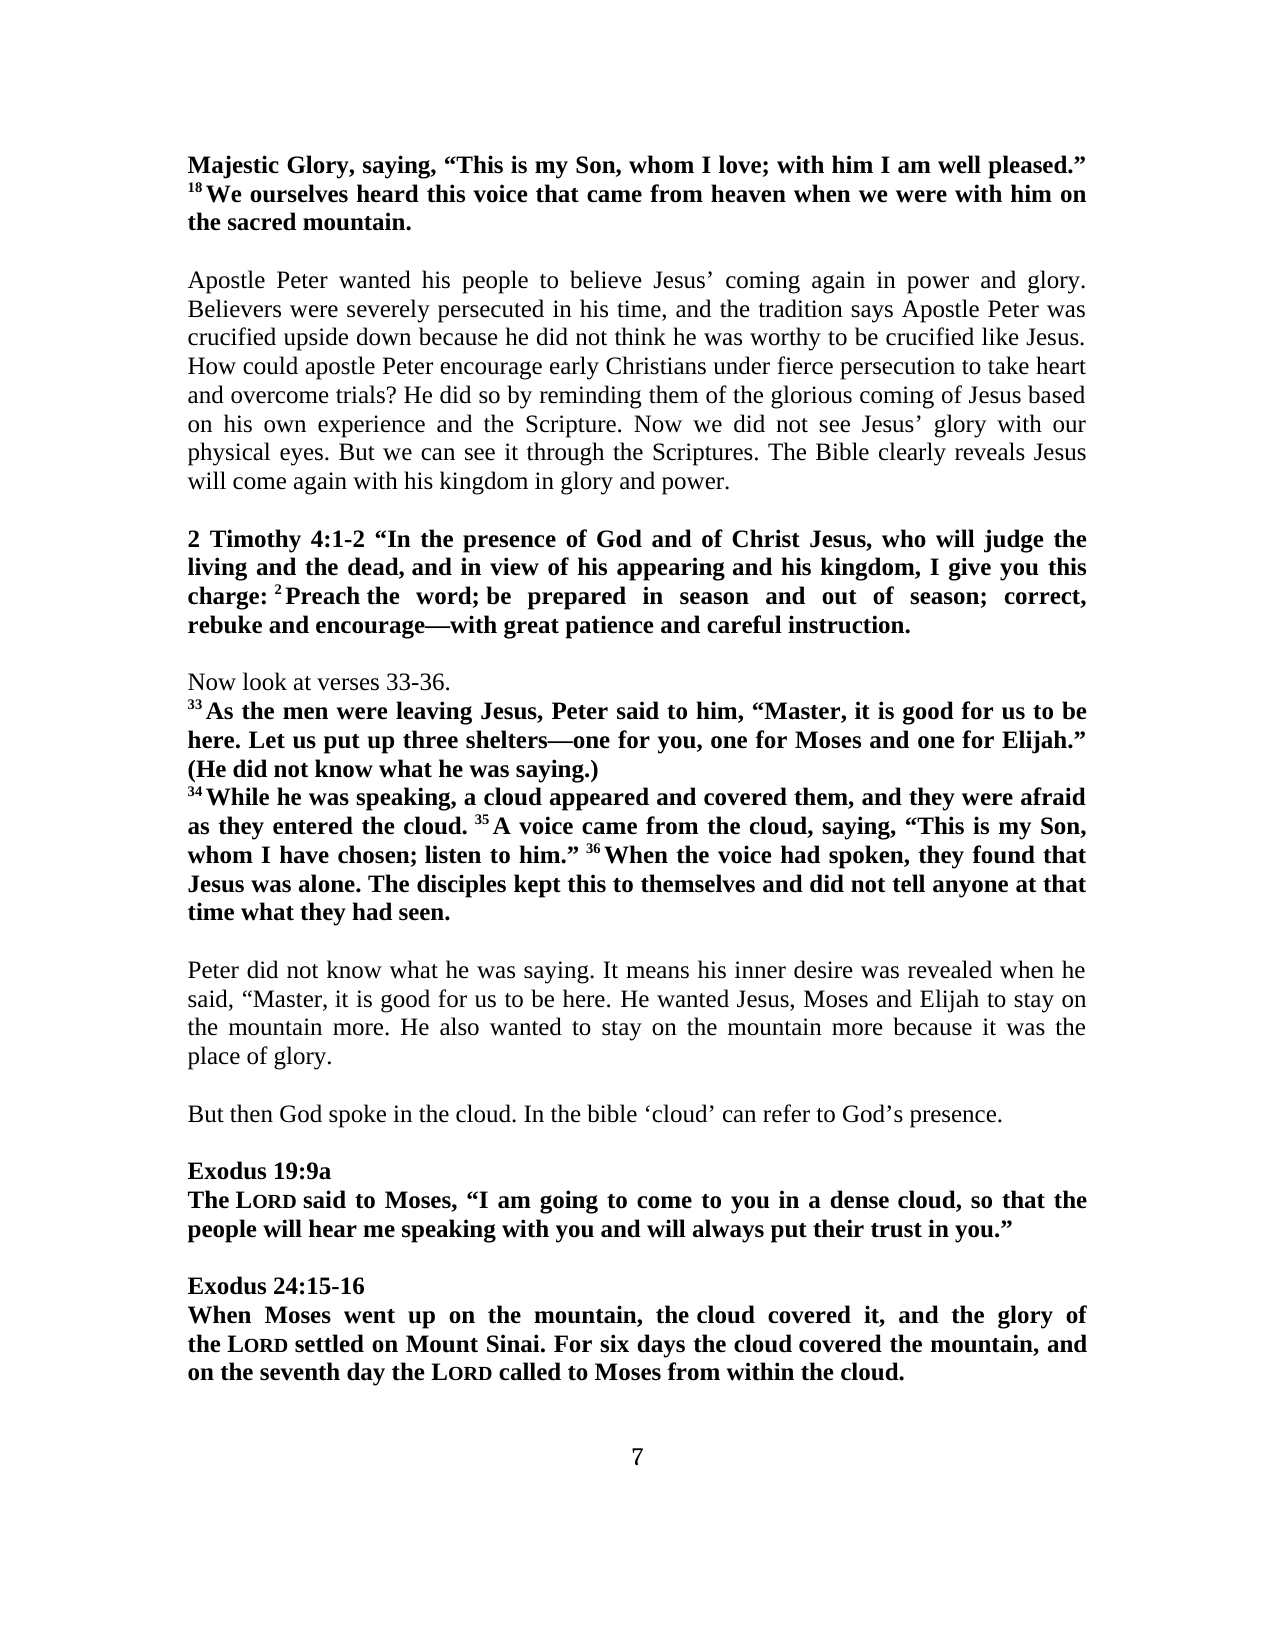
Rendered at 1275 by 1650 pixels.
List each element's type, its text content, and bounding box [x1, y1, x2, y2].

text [187, 150, 1087, 236]
text When Moses went up on the mountain, the cloud covered it, and the glory of the Lord settled on Mount Sinai. For six days the cloud covered the mountain, and on the seventh day the Lord called to Moses from within the cloud. [187, 1300, 1087, 1386]
text 33 As the men were leaving Jesus, Peter said to him, “Master, it is good for us to be here. Let us put up three shelters—one for you, one for Moses and one for Elijah.” (He did not know what he was saying.) [187, 696, 1087, 782]
text The Lord said to Moses, “I am going to come to you in a dense cloud, so that the people will hear me speaking with you and will always put their trust in you.” [187, 1185, 1087, 1242]
text Exodus 24:15-16 [187, 1271, 1087, 1300]
text 34 While he was speaking, a cloud appeared and covered them, and they were afraid as they entered the cloud. 35 A voice came from the cloud, saying, “This is my Son, whom I have chosen; listen to him.” 36 When the voice had spoken, they found that Jesus was alone. The disciples kept this to themselves and did not tell anyone at that time what they had seen. [187, 782, 1087, 926]
text But then God spoke in the cloud. In the bible ‘cloud’ can refer to God’s presence. [187, 1099, 1087, 1127]
text 2 Timothy 4:1-2 “In the presence of God and of Christ Jesus, who will judge the living and the dead, and in view of his appearing and his kingdom, I give you this charge: 2 Preach the word; be prepared in season and out of season; correct, rebuke and encourage—with great patience and careful instruction. [187, 524, 1087, 639]
text Now look at verses 33-36. [187, 667, 1087, 696]
text Exodus 19:9a [187, 1156, 1087, 1185]
text Peter did not know what he was saying. It means his inner desire was revealed when he said, “Master, it is good for us to be here. He wanted Jesus, Moses and Elijah to stay on the mountain more. He also wanted to stay on the mountain more because it was the place of glory. [187, 955, 1087, 1070]
text Apostle Peter wanted his people to believe Jesus’ coming again in power and glory. Believers were severely persecuted in his time, and the tradition says Apostle Peter was crucified upside down because he did not think he was worthy to be crucified like Jesus. How could apostle Peter encourage early Christians under fierce persecution to take heart and overcome trials? He did so by reminding them of the glorious coming of Jesus based on his own experience and the Scripture. Now we did not see Jesus’ glory with our physical eyes. But we can see it through the Scriptures. The Bible clearly reveals Jesus will come again with his kingdom in glory and power. [187, 265, 1087, 495]
